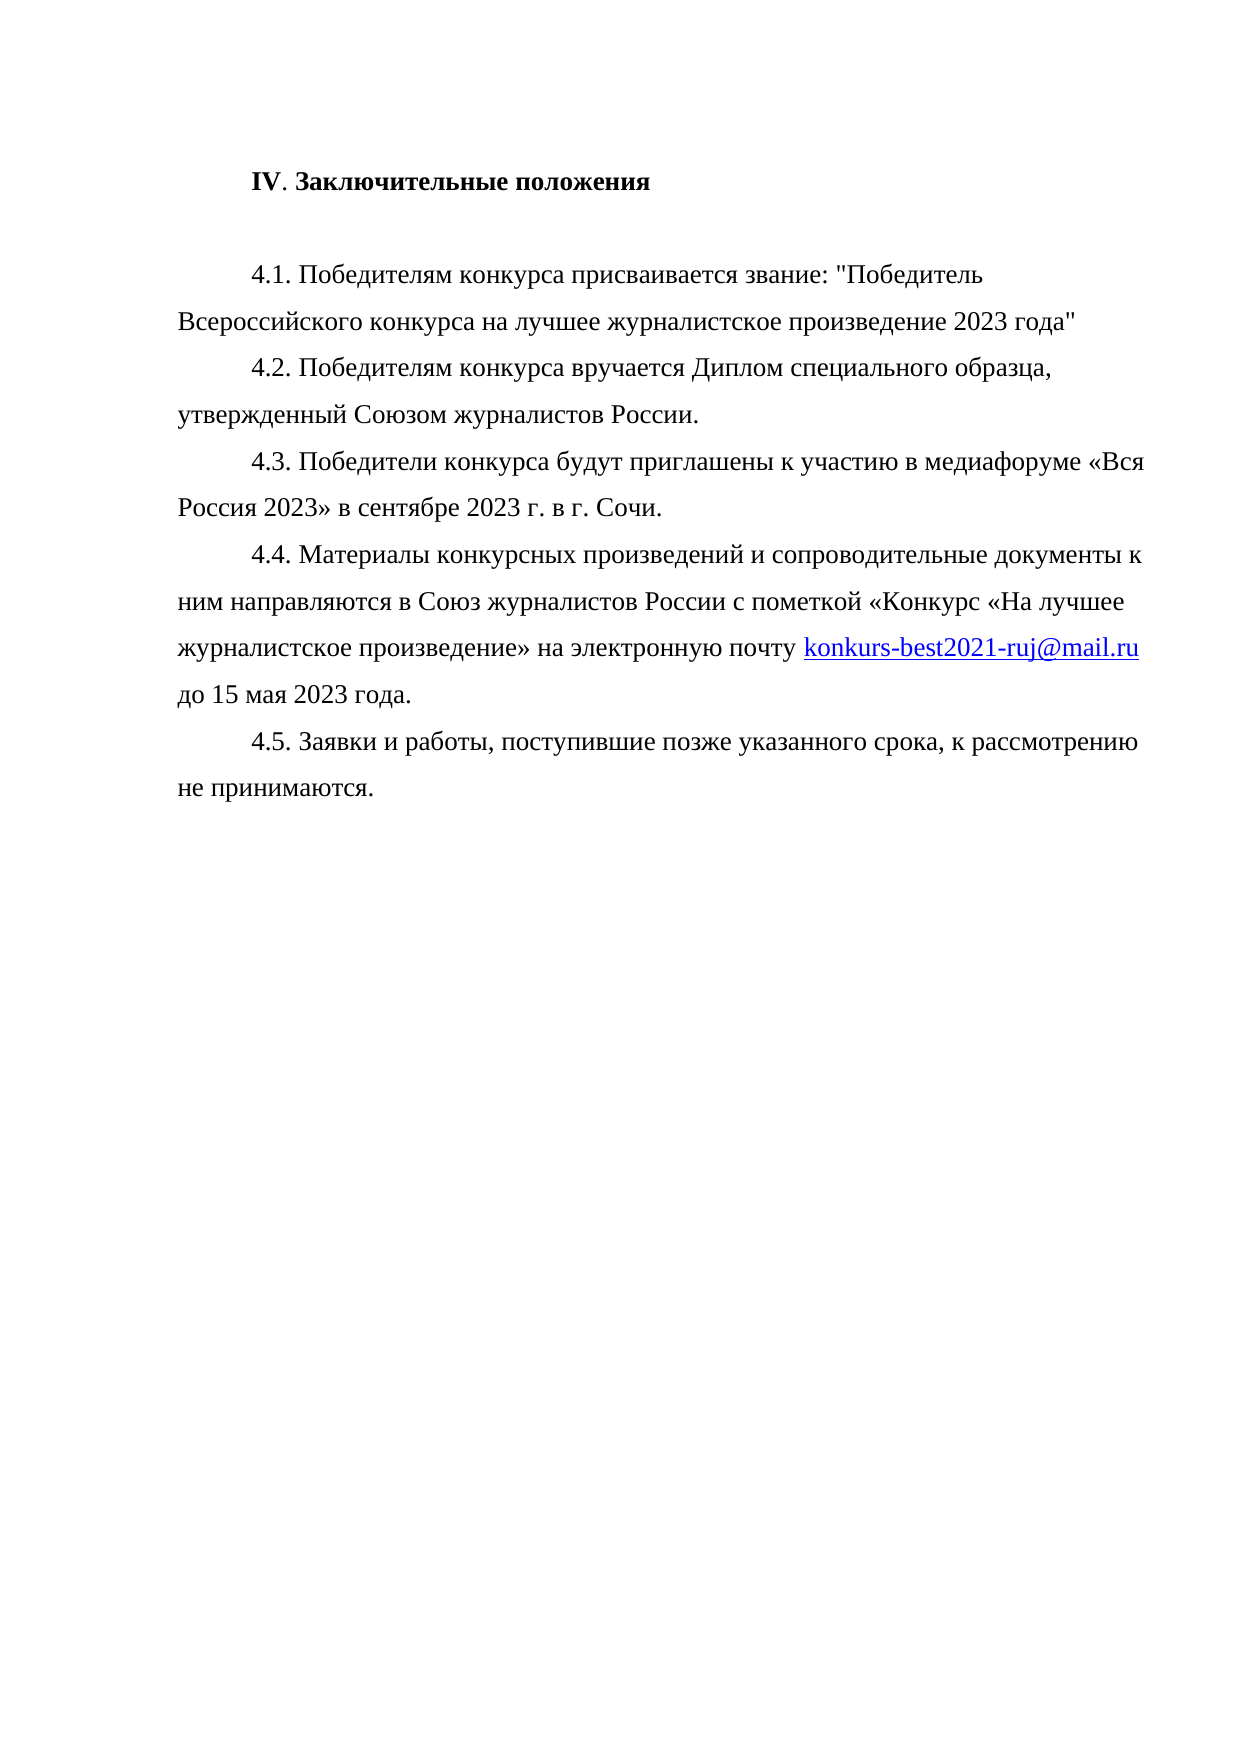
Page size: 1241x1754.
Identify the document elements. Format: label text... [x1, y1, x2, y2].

text 4.5. Заявки и работы, поступившие позже указанного срока, к рассмотрению не принимаются. [177, 725, 1152, 803]
text 4.3. Победители конкурса будут приглашены к участию в медиафоруме «Вся Россия 2023» в сентябре . в г. Сочи. [177, 445, 1152, 523]
text 4.1. Победителям конкурса присваивается звание: "Победитель Всероссийского конкурса на лучшее журналистское произведение 2023 года" [177, 258, 1152, 336]
text 4.2. Победителям конкурса вручается Диплом специального образца, утвержденный Союзом журналистов России. [177, 351, 1152, 429]
text 4.4. Материалы конкурсных произведений и сопроводительные документы к ним направляются в Союз журналистов России с пометкой «Конкурс «На лучшее журналистское произведение» на электронную почту konkurs-best2021-ruj@mail.ru до 15 мая 2023 года. [177, 538, 1152, 709]
text IV. Заключительные положения [177, 165, 1152, 196]
